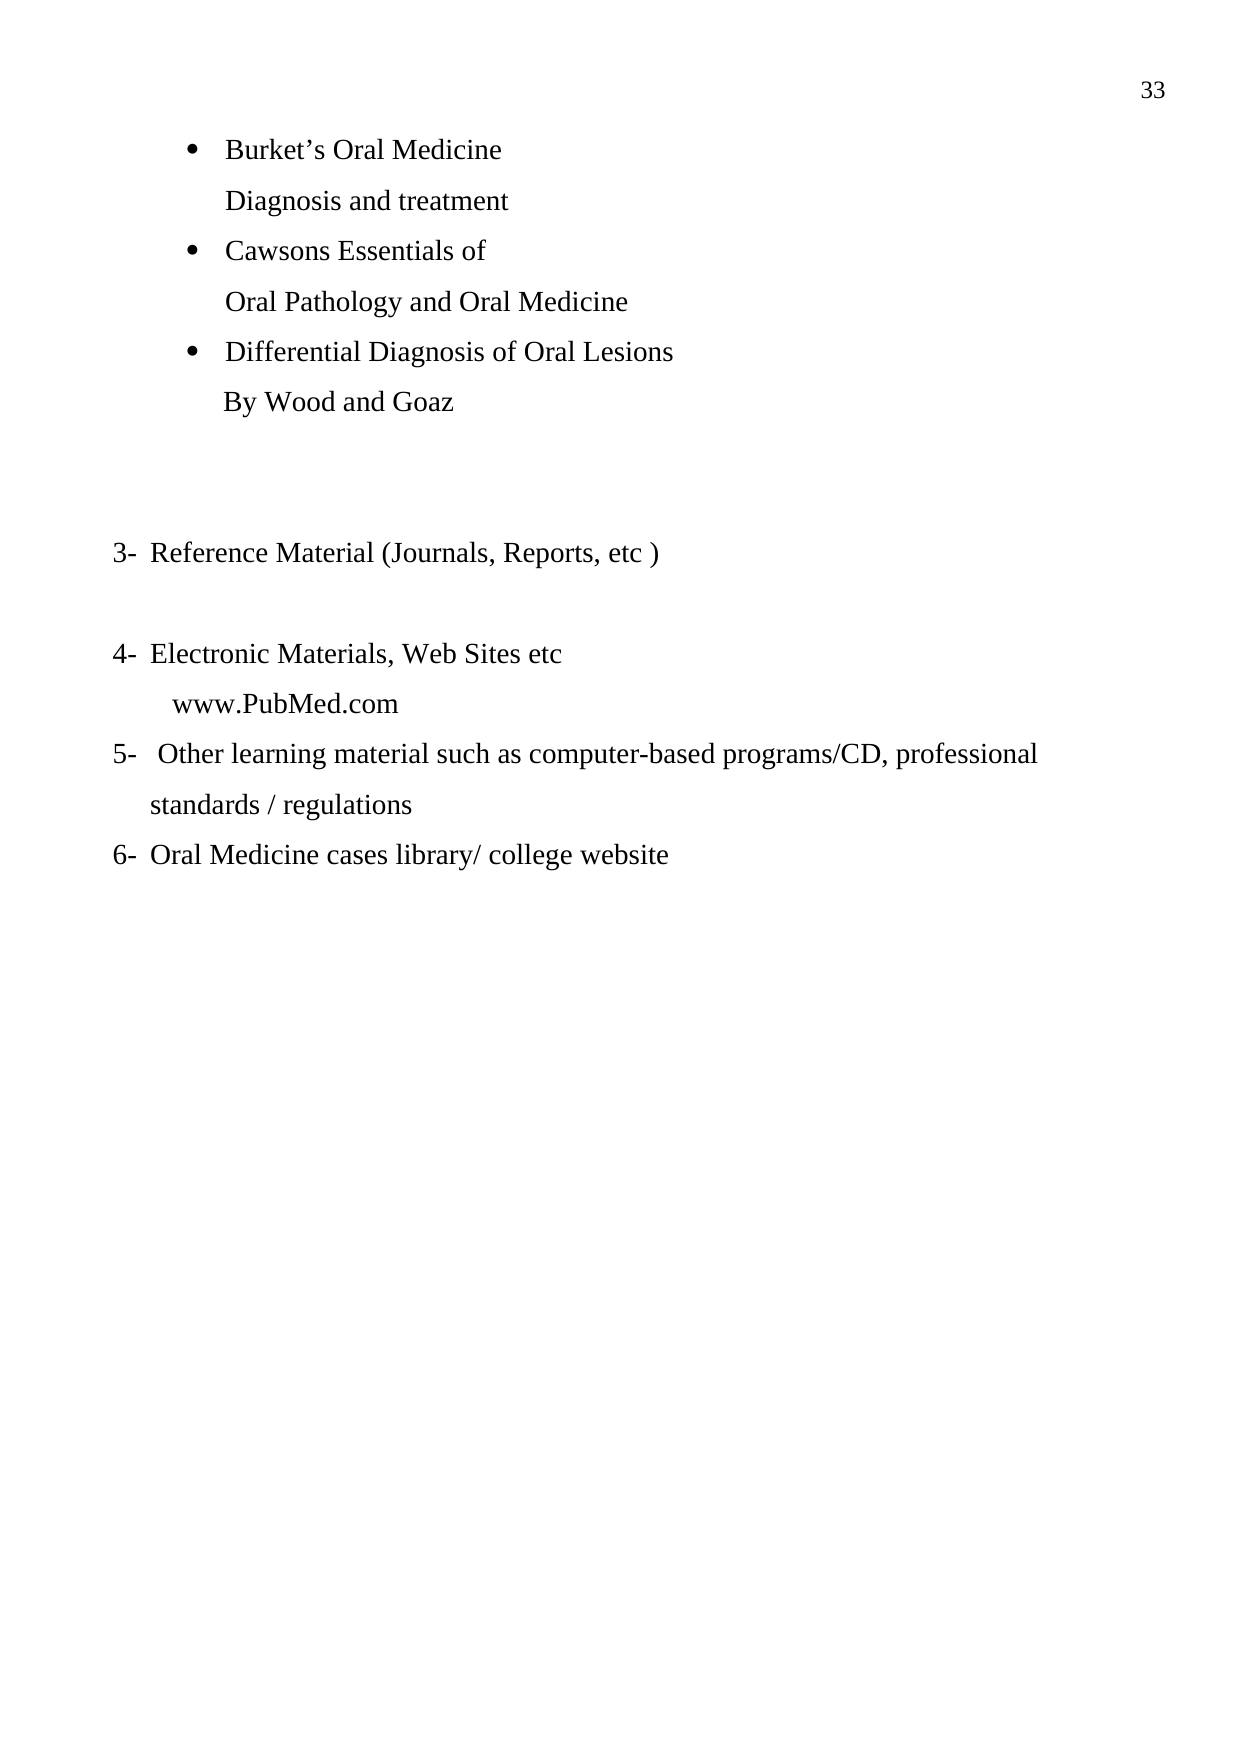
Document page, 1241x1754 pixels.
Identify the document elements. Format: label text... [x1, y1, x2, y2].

list Diagnosis and treatment [225, 183, 1165, 216]
list Electronic Materials, Web Sites etc [112, 636, 1165, 669]
list Other learning material such as computer-based programs/CD, professional standards / regulations [112, 737, 1165, 820]
list Oral Pathology and Oral Medicine [225, 284, 1165, 317]
list Differential Diagnosis of Oral Lesions [187, 334, 1165, 368]
list Oral Medicine cases library/ college website [112, 837, 1165, 871]
list Reference Material (Journals, Reports, etc ) [112, 535, 1165, 569]
list By Wood and Goaz [150, 384, 1165, 418]
list Burket’s Oral Medicine [187, 132, 1165, 166]
list Cawsons Essentials of [187, 233, 1165, 267]
list www.PubMed.com [150, 686, 1165, 720]
